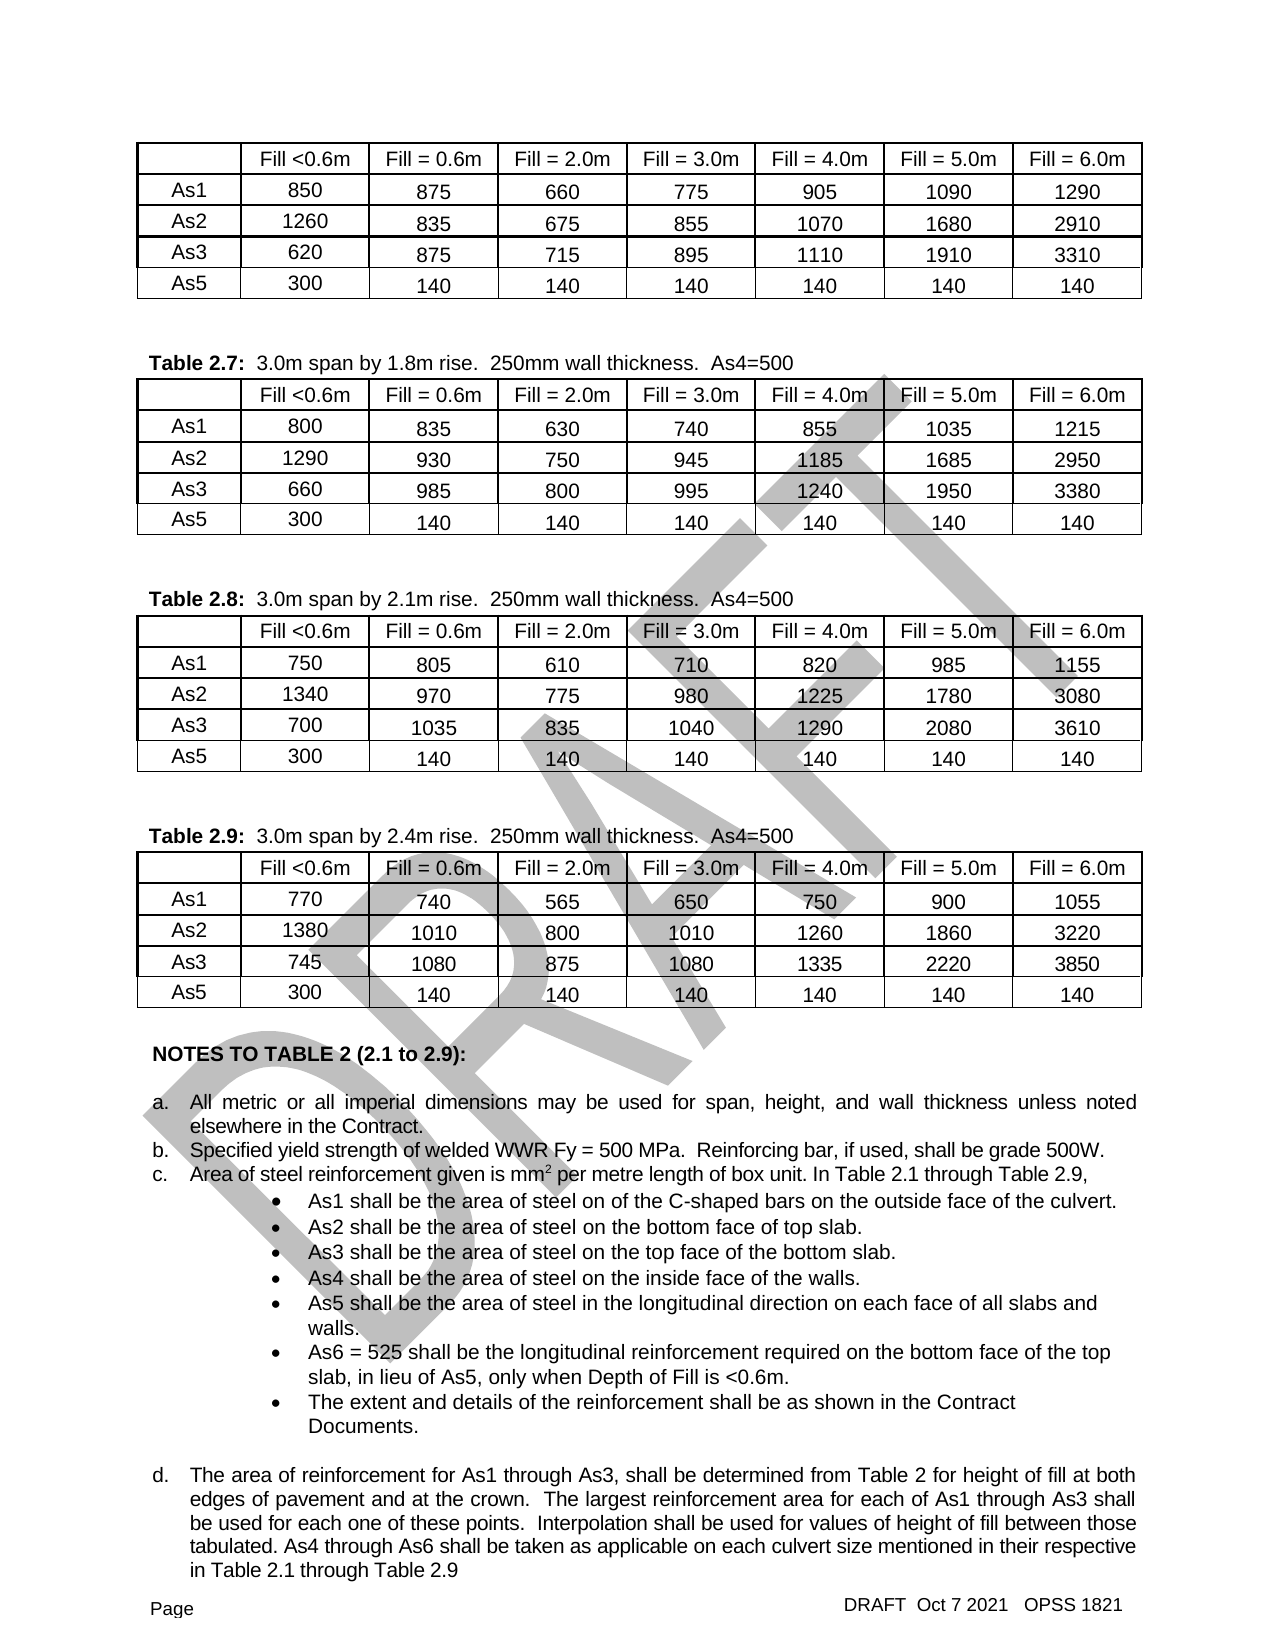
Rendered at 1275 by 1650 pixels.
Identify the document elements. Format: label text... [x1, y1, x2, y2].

table_cell 1860 [885, 916, 1012, 945]
table_cell 140 [885, 504, 1012, 534]
table_cell 1215 [1014, 411, 1141, 441]
table_cell As1 [139, 648, 240, 677]
table_cell 985 [885, 648, 1012, 677]
table_cell Fill = 5.0m [885, 144, 1012, 173]
table_cell [139, 617, 240, 646]
table_cell 140 [885, 268, 1012, 298]
table_cell Fill = 6.0m [1014, 853, 1141, 882]
table_cell 1055 [1014, 884, 1141, 913]
table_cell Fill = 6.0m [1014, 617, 1141, 646]
table_cell 140 [1013, 267, 1141, 298]
table_cell 1185 [756, 443, 883, 472]
table_cell 3310 [1014, 238, 1141, 267]
table_cell 895 [628, 238, 754, 267]
table_cell 835 [370, 411, 497, 441]
table_cell 1340 [242, 679, 368, 708]
table_cell 930 [370, 443, 497, 472]
table_cell 995 [628, 474, 754, 503]
list As6 = 525 shall be the longitudinal reinforcement required on the bottom face of the top slab, in lieu of As5, only when Depth of Fill is <0.6m. [270, 1339, 1137, 1389]
table_cell As3 [139, 474, 240, 503]
table_cell As3 [139, 238, 240, 267]
table_cell As2 [139, 916, 240, 945]
table_cell 1040 [628, 710, 754, 739]
table_cell 660 [499, 175, 626, 204]
table_header Table 2.7: 3.0m span by 1.8m rise. 250mm wall thickness. As4=500 [138, 347, 1142, 378]
list All metric or all imperial dimensions may be used for span, height, and wall thickness unless noted elsewhere in the Contract. [152, 1090, 1137, 1138]
table_cell 970 [370, 679, 497, 708]
table_cell 750 [242, 648, 368, 677]
table_cell 3610 [1014, 710, 1141, 739]
table_cell Fill = 5.0m [885, 380, 1012, 409]
table_cell 140 [756, 977, 884, 1007]
table_cell 980 [628, 679, 754, 708]
table_cell 140 [1013, 740, 1141, 771]
table_cell 140 [885, 977, 1012, 1007]
table_cell 1290 [242, 443, 368, 472]
table_cell 140 [627, 268, 755, 298]
table_cell Fill = 5.0m [885, 617, 1012, 646]
table_cell As5 [138, 504, 240, 534]
table_cell Fill = 4.0m [756, 380, 883, 409]
table_cell 140 [627, 741, 755, 771]
table_cell 1910 [885, 238, 1012, 267]
table_cell 1110 [756, 238, 883, 267]
table_cell 800 [242, 411, 368, 441]
table_cell 2950 [1014, 443, 1141, 472]
table_cell 300 [241, 741, 369, 771]
table_cell 1290 [1014, 175, 1141, 204]
table_cell Fill = 2.0m [499, 617, 626, 646]
table_cell 3380 [1014, 474, 1141, 503]
table_cell 620 [242, 238, 368, 267]
table_header Table 2.8: 3.0m span by 2.1m rise. 250mm wall thickness. As4=500 [138, 583, 1142, 614]
table_cell Fill = 3.0m [628, 853, 754, 882]
table_cell 1035 [885, 411, 1012, 441]
table_cell 855 [756, 411, 883, 441]
table_cell 630 [499, 411, 626, 441]
table_cell 740 [370, 884, 497, 913]
table_cell Fill = 4.0m [756, 853, 883, 882]
table_cell Fill = 5.0m [885, 853, 1012, 882]
table_cell 700 [242, 710, 368, 739]
table_cell 800 [499, 474, 626, 503]
table_cell Fill = 0.6m [370, 617, 497, 646]
table_cell 140 [370, 268, 498, 298]
table_cell 775 [628, 175, 754, 204]
table_cell Fill = 6.0m [1014, 144, 1141, 173]
table_cell 750 [499, 443, 626, 472]
table_cell As5 [138, 977, 240, 1007]
table_cell 710 [628, 648, 754, 677]
table_cell 140 [627, 977, 755, 1007]
table_cell 140 [499, 504, 626, 534]
table_cell 565 [499, 884, 626, 913]
list The area of reinforcement for As1 through As3, shall be determined from Table 2 for height of fill at both edges of pavement and at the crown. The largest reinforcement area for each of As1 through As3 shall be used for each one of these points. Interpolation shall be used for values of height of fill between those tabulated. As4 through As6 shall be taken as applicable on each culvert size mentioned in their respective in Table 2.1 through Table 2.9 [152, 1462, 1137, 1582]
table_cell 770 [242, 884, 368, 913]
table_cell 300 [241, 504, 369, 534]
table_cell Fill <0.6m [242, 853, 368, 882]
table_cell 1035 [370, 710, 497, 739]
table_cell As1 [139, 884, 240, 913]
table_cell As1 [139, 411, 240, 441]
table_cell As2 [139, 443, 240, 472]
table_cell 820 [756, 648, 883, 677]
table_cell Fill = 3.0m [628, 144, 754, 173]
table_cell Fill <0.6m [242, 144, 368, 173]
table_cell 3080 [1014, 679, 1141, 708]
table_cell 300 [241, 268, 369, 298]
table_cell 945 [628, 443, 754, 472]
table_cell 1335 [756, 947, 883, 976]
table_cell 1080 [628, 947, 754, 976]
table_cell 1225 [756, 679, 883, 708]
table_cell Fill = 0.6m [370, 144, 497, 173]
table_cell 675 [499, 206, 626, 235]
table_cell 1260 [756, 916, 883, 945]
list As2 shall be the area of steel on the bottom face of top slab. [270, 1214, 1137, 1239]
table_cell 875 [370, 175, 497, 204]
table_cell 140 [370, 977, 498, 1007]
list The extent and details of the reinforcement shall be as shown in the Contract Documents. [270, 1389, 1137, 1438]
table_cell 905 [756, 175, 883, 204]
table_cell [139, 853, 240, 882]
list As1 shall be the area of steel on of the C-shaped bars on the outside face of the culvert. [270, 1186, 1137, 1214]
table_cell As3 [139, 947, 240, 976]
table_cell 1260 [242, 206, 368, 235]
table_cell 140 [627, 504, 755, 534]
table_cell 140 [1013, 976, 1141, 1007]
list As5 shall be the area of steel in the longitudinal direction on each face of all slabs and walls. [270, 1290, 1137, 1339]
table_cell Fill <0.6m [242, 380, 368, 409]
table_cell 805 [370, 648, 497, 677]
table_cell [139, 380, 240, 409]
list As4 shall be the area of steel on the inside face of the walls. [270, 1265, 1137, 1290]
table_cell As5 [138, 268, 240, 298]
table_cell 850 [242, 175, 368, 204]
table_cell 140 [756, 504, 884, 534]
table_cell [139, 144, 240, 173]
table_cell Fill = 4.0m [756, 617, 883, 646]
table_header Table 2.9: 3.0m span by 2.4m rise. 250mm wall thickness. As4=500 [138, 820, 1142, 851]
table_cell Fill <0.6m [242, 617, 368, 646]
table_cell 745 [242, 947, 368, 976]
table_cell Fill = 2.0m [499, 380, 626, 409]
table_cell 1240 [756, 474, 883, 503]
table_cell 140 [756, 268, 884, 298]
table_cell 1290 [756, 710, 883, 739]
table_cell 140 [370, 741, 498, 771]
table_cell 985 [370, 474, 497, 503]
table_cell 2080 [885, 710, 1012, 739]
table_cell 1950 [885, 474, 1012, 503]
table_cell 775 [499, 679, 626, 708]
table_cell 140 [499, 268, 626, 298]
table_cell 140 [1013, 503, 1141, 534]
table_cell Fill = 3.0m [628, 380, 754, 409]
table_cell 650 [628, 884, 754, 913]
table_cell 875 [370, 238, 497, 267]
list Specified yield strength of welded WWR Fy = 500 MPa. Reinforcing bar, if used, shall be grade 500W. [152, 1138, 1137, 1162]
table_cell As2 [139, 679, 240, 708]
table_cell 740 [628, 411, 754, 441]
table_cell Fill = 2.0m [499, 144, 626, 173]
table_cell 1010 [370, 916, 497, 945]
table_cell 2910 [1014, 206, 1141, 235]
table_cell 875 [499, 947, 626, 976]
table_cell As1 [139, 175, 240, 204]
table_cell Fill = 0.6m [370, 380, 497, 409]
table_cell 1780 [885, 679, 1012, 708]
table_cell 300 [241, 977, 369, 1007]
table_cell 1380 [242, 916, 368, 945]
table_cell 1680 [885, 206, 1012, 235]
table_cell Fill = 4.0m [756, 144, 883, 173]
table_cell As2 [139, 206, 240, 235]
table_cell 855 [628, 206, 754, 235]
table_cell 610 [499, 648, 626, 677]
table_cell 1685 [885, 443, 1012, 472]
table_cell 750 [756, 884, 883, 913]
table_cell 3220 [1014, 916, 1141, 945]
table_cell 660 [242, 474, 368, 503]
table_cell 3850 [1014, 947, 1141, 976]
table_cell 835 [370, 206, 497, 235]
text NOTES TO TABLE 2 (2.1 to 2.9): [152, 1042, 1137, 1066]
table_cell Fill = 0.6m [370, 853, 497, 882]
table_cell As5 [138, 741, 240, 771]
table_cell 2220 [885, 947, 1012, 976]
table_cell Fill = 6.0m [1014, 380, 1141, 409]
table_cell 800 [499, 916, 626, 945]
table_cell 835 [499, 710, 626, 739]
table_cell 140 [499, 977, 626, 1007]
table_cell 1010 [628, 916, 754, 945]
table_cell 140 [499, 741, 626, 771]
table_cell Fill = 3.0m [628, 617, 754, 646]
table_cell Fill = 2.0m [499, 853, 626, 882]
table_cell 140 [756, 741, 884, 771]
table_cell 140 [370, 504, 498, 534]
table_cell 1090 [885, 175, 1012, 204]
table_cell 140 [885, 741, 1012, 771]
table_cell As3 [139, 710, 240, 739]
table_cell 1070 [756, 206, 883, 235]
table_cell 900 [885, 884, 1012, 913]
table_cell 1080 [370, 947, 497, 976]
list Area of steel reinforcement given is mm2 per metre length of box unit. In Table 2.1 through Table 2.9, [152, 1162, 1137, 1186]
list As3 shall be the area of steel on the top face of the bottom slab. [270, 1239, 1137, 1265]
table_cell 1155 [1014, 648, 1141, 677]
table_cell 715 [499, 238, 626, 267]
